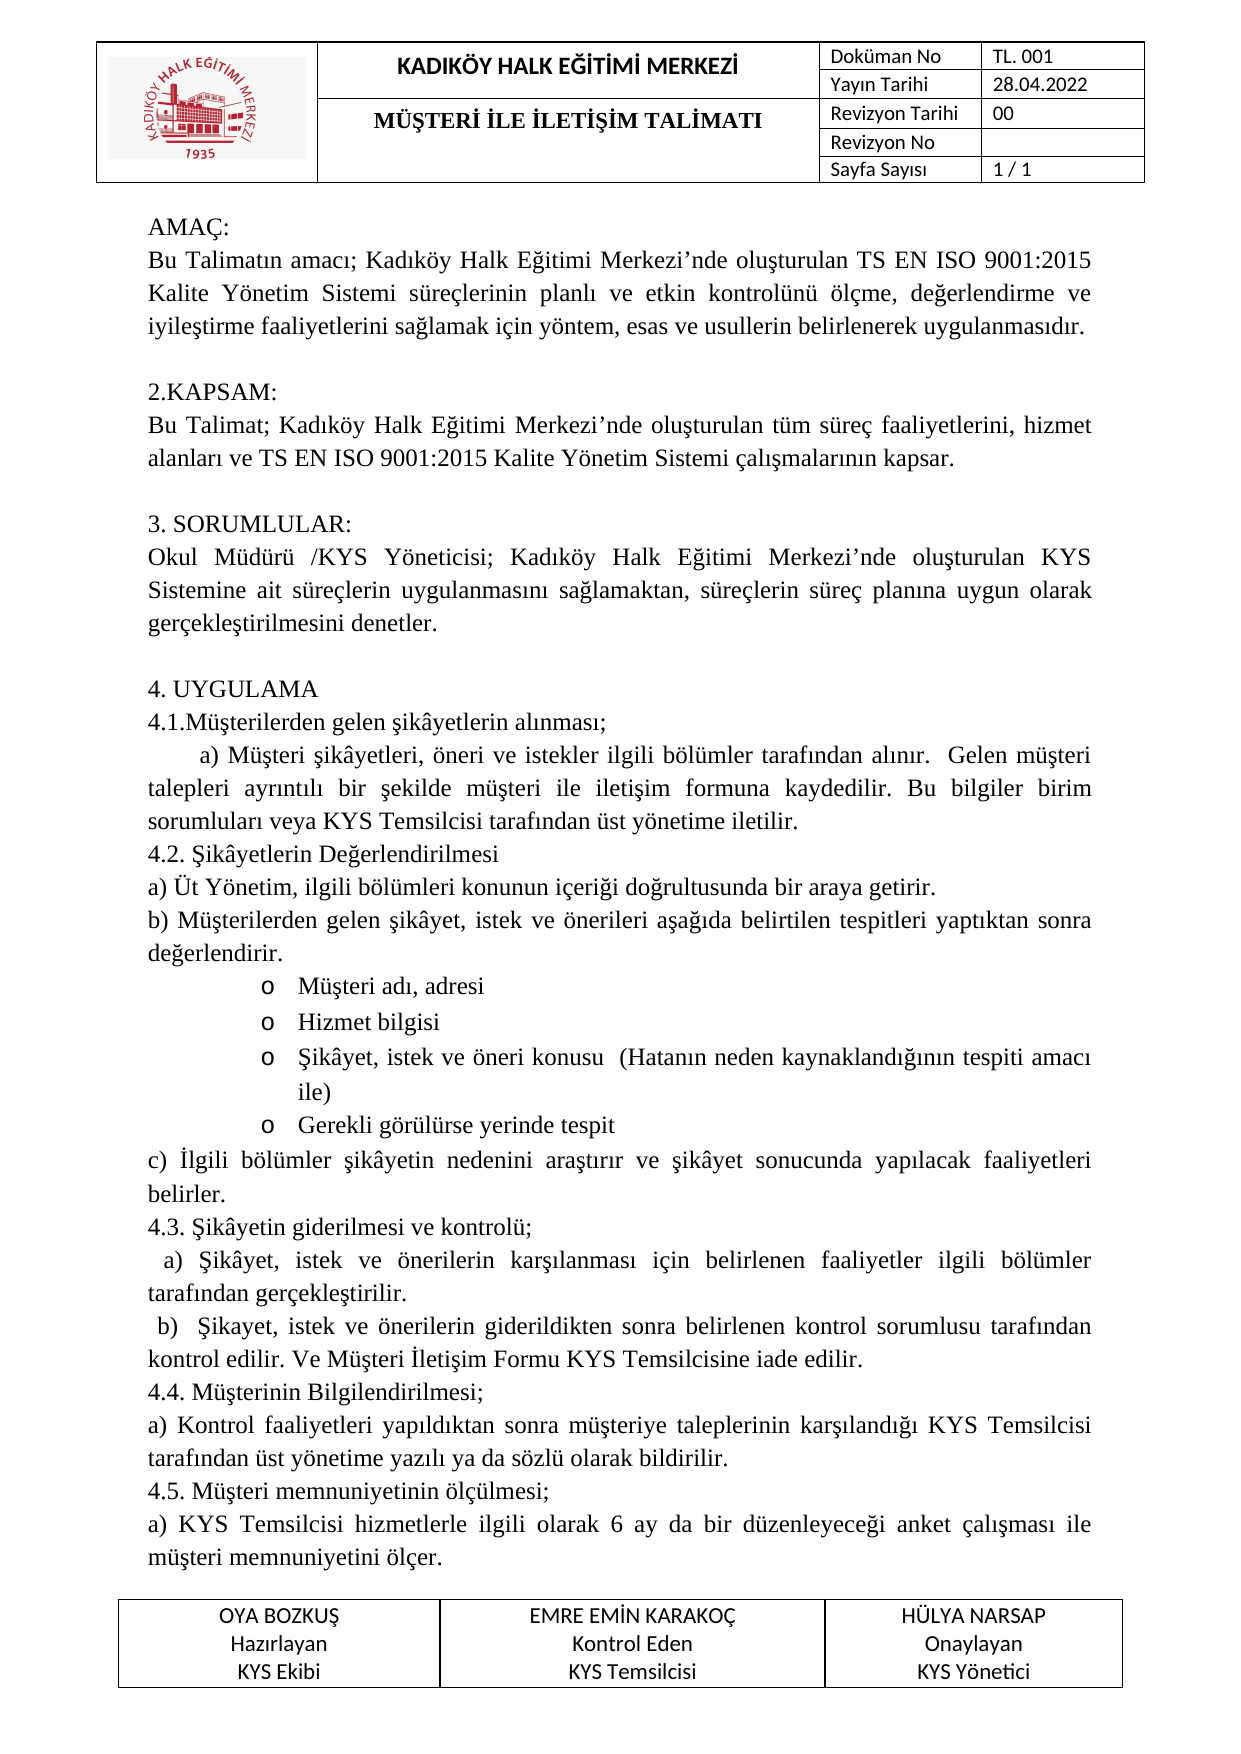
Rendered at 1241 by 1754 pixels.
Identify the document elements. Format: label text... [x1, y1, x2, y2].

text c) İlgili bölümler şikâyetin nedenini araştırır ve şikâyet sonucunda yapılacak faaliyetleri belirler. [148, 1146, 1093, 1207]
text a) Üt Yönetim, ilgili bölümleri konunun içeriği doğrultusunda bir araya getirir. [148, 872, 1093, 901]
text AMAÇ: [148, 212, 1093, 241]
text 4.2. Şikâyetlerin Değerlendirilmesi [148, 839, 1093, 868]
text a) Kontrol faaliyetleri yapıldıktan sonra müşteriye taleplerinin karşılandığı KYS Temsilcisi tarafından üst yönetime yazılı ya da sözlü olarak bildirilir. [148, 1410, 1093, 1472]
text 4.5. Müşteri memnuniyetinin ölçülmesi; [148, 1476, 1093, 1504]
text Bu Talimatın amacı; Kadıköy Halk Eğitimi Merkezi’nde oluşturulan TS EN ISO 9001:2015 Kalite Yönetim Sistemi süreçlerinin planlı ve etkin kontrolünü ölçme, değerlendirme ve iyileştirme faaliyetlerini sağlamak için yöntem, esas ve usullerin belirlenerek uygulanmasıdır. [148, 245, 1093, 339]
text a) Şikâyet, istek ve önerilerin karşılanması için belirlenen faaliyetler ilgili bölümler tarafından gerçekleştirilir. [148, 1245, 1093, 1306]
text 3. SORUMLULAR: [148, 509, 1093, 538]
text 4. UYGULAMA [148, 674, 1093, 703]
list Gerekli görülürse yerinde tespit [260, 1110, 1093, 1141]
text b) Müşterilerden gelen şikâyet, istek ve önerileri aşağıda belirtilen tespitleri yaptıktan sonra değerlendirir. [148, 905, 1093, 967]
text Bu Talimat; Kadıköy Halk Eğitimi Merkezi’nde oluşturulan tüm süreç faaliyetlerini, hizmet alanları ve TS EN ISO 9001:2015 Kalite Yönetim Sistemi çalışmalarının kapsar. [148, 410, 1093, 472]
text a) KYS Temsilcisi hizmetlerle ilgili olarak 6 ay da bir düzenleyeceği anket çalışması ile müşteri memnuniyetini ölçer. [148, 1509, 1093, 1571]
text Okul Müdürü /KYS Yöneticisi; Kadıköy Halk Eğitimi Merkezi’nde oluşturulan KYS Sistemine ait süreçlerin uygulanmasını sağlamaktan, süreçlerin süreç planına uygun olarak gerçekleştirilmesini denetler. [148, 542, 1093, 637]
list Müşteri adı, adresi [260, 971, 1093, 1002]
list Hizmet bilgisi [260, 1007, 1093, 1037]
list Şikâyet, istek ve öneri konusu (Hatanın neden kaynaklandığının tespiti amacı ile) [260, 1042, 1093, 1106]
text 2.KAPSAM: [148, 377, 1093, 406]
picture [107, 57, 306, 159]
text 4.1.Müşterilerden gelen şikâyetlerin alınması; [148, 707, 1093, 736]
text b) Şikayet, istek ve önerilerin giderildikten sonra belirlenen kontrol sorumlusu tarafından kontrol edilir. Ve Müşteri İletişim Formu KYS Temsilcisine iade edilir. [148, 1311, 1093, 1372]
text 4.3. Şikâyetin giderilmesi ve kontrolü; [148, 1212, 1093, 1240]
text 4.4. Müşterinin Bilgilendirilmesi; [148, 1377, 1093, 1406]
text a) Müşteri şikâyetleri, öneri ve istekler ilgili bölümler tarafından alınır. Gelen müşteri talepleri ayrıntılı bir şekilde müşteri ile iletişim formuna kaydedilir. Bu bilgiler birim sorumluları veya KYS Temsilcisi tarafından üst yönetime iletilir. [148, 740, 1093, 835]
